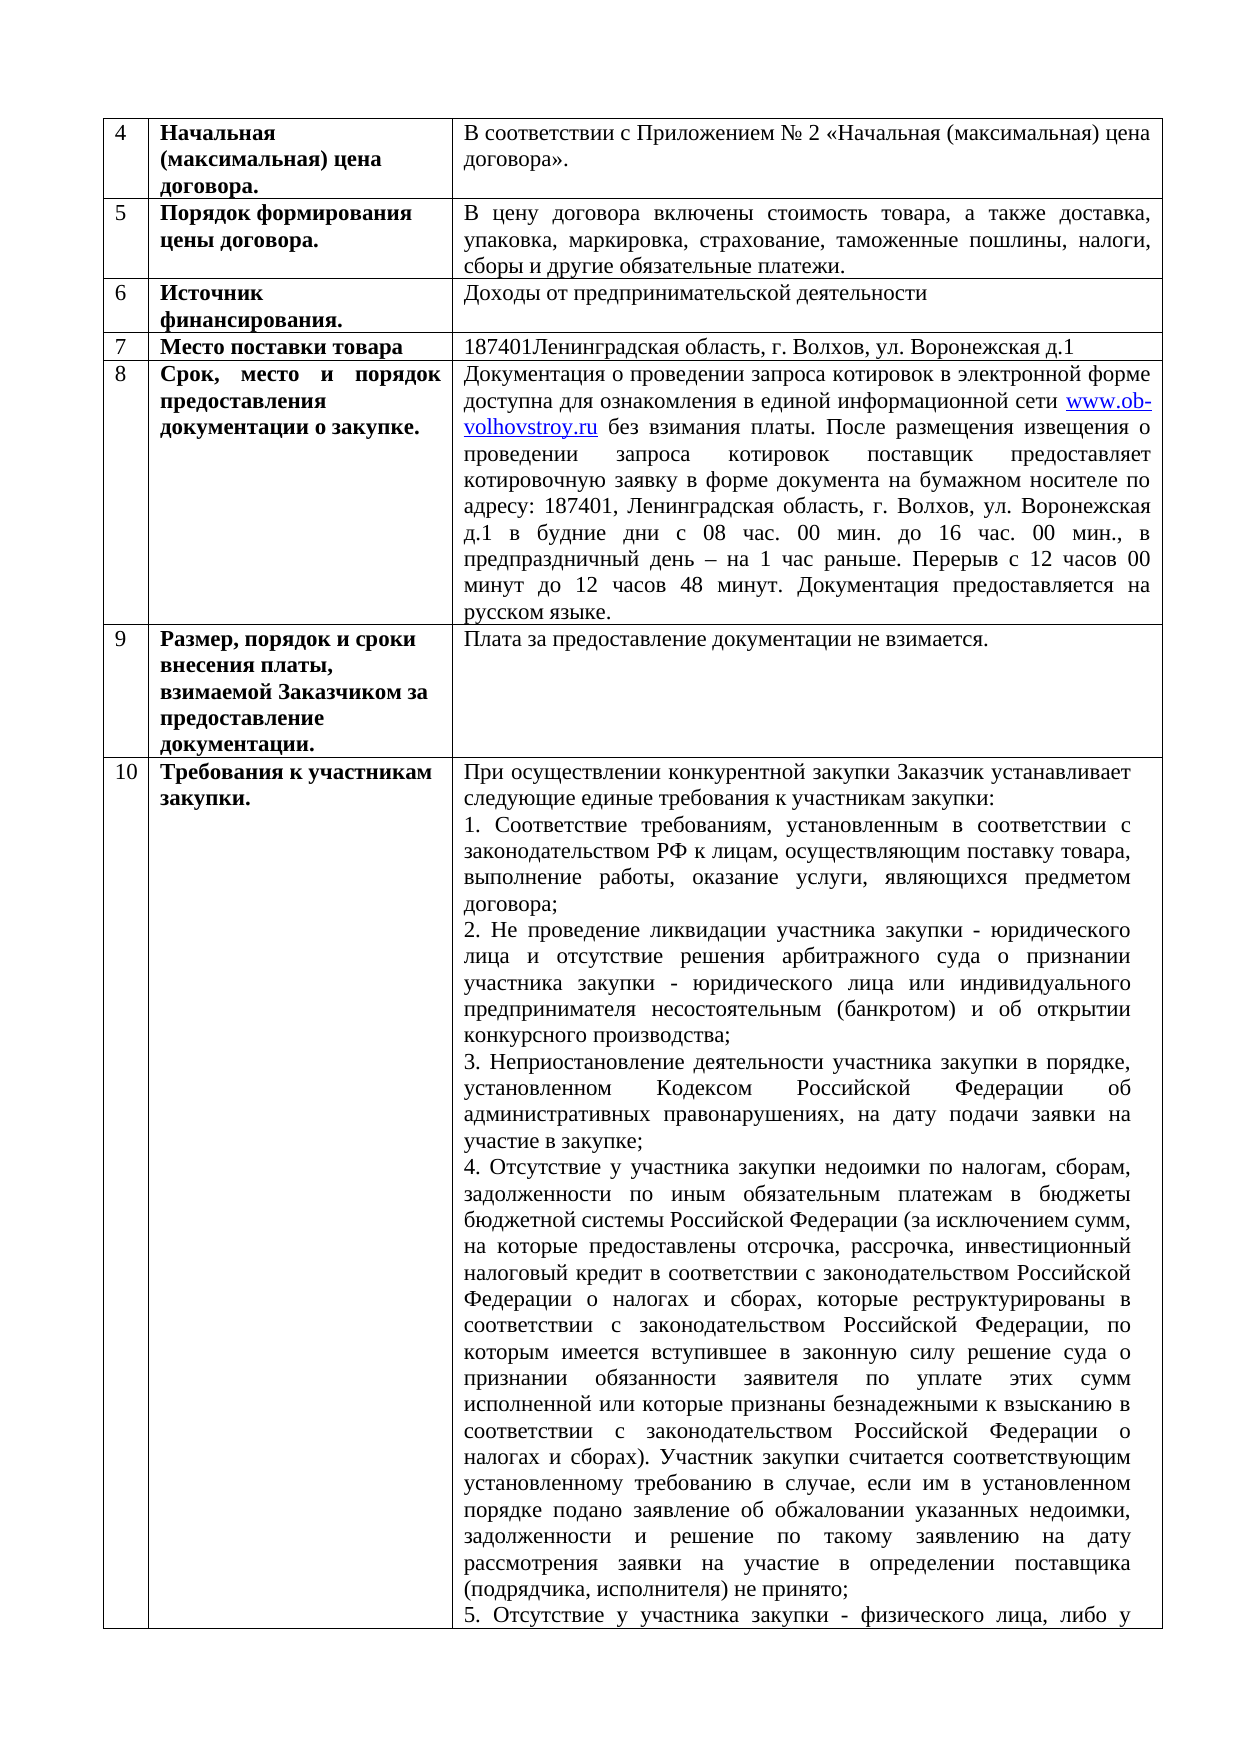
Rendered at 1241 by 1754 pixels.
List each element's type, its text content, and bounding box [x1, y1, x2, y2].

table_cell 7 [104, 333, 148, 359]
table_cell Источник финансирования. [149, 279, 452, 332]
table_cell Начальная (максимальная) цена договора. [149, 119, 452, 198]
table_cell Доходы от предпринимательской деятельности [453, 279, 1162, 332]
table_cell 6 [104, 279, 148, 332]
table_cell Размер, порядок и сроки внесения платы, взимаемой Заказчиком за предоставление документации. [149, 625, 452, 757]
table_cell Срок, место и порядок предоставления документации о закупке. [149, 361, 452, 624]
table_cell 8 [104, 361, 148, 624]
table_cell 4 [104, 119, 148, 198]
table_cell Порядок формирования цены договора. [149, 199, 452, 278]
table_cell 9 [104, 625, 148, 757]
table_cell Плата за предоставление документации не взимается. [453, 625, 1162, 757]
table_cell Документация о проведении запроса котировок в электронной форме доступна для ознакомления в единой информационной сети www.ob-volhovstroy.ru без взимания платы. После размещения извещения о проведении запроса котировок поставщик предоставляет котировочную заявку в форме документа на бумажном носителе по адресу: 187401, Ленинградская область, г. Волхов, ул. Воронежская д.1 в будние дни с 08 час. 00 мин. до 16 час. 00 мин., в предпраздничный день – на 1 час раньше. Перерыв с 12 часов 00 минут до 12 часов 48 минут. Документация предоставляется на русском языке. [453, 361, 1162, 624]
table_cell 10 [104, 758, 148, 1628]
table_cell В соответствии с Приложением № 2 «Начальная (максимальная) цена договора». [453, 119, 1162, 198]
table_cell В цену договора включены стоимость товара, а также доставка, упаковка, маркировка, страхование, таможенные пошлины, налоги, сборы и другие обязательные платежи. [453, 199, 1162, 278]
table_cell Место поставки товара [149, 333, 452, 359]
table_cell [453, 758, 1162, 1628]
table_cell 5 [104, 199, 148, 278]
table_cell 187401Ленинградская область, г. Волхов, ул. Воронежская д.1 [453, 333, 1162, 359]
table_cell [149, 758, 452, 1628]
